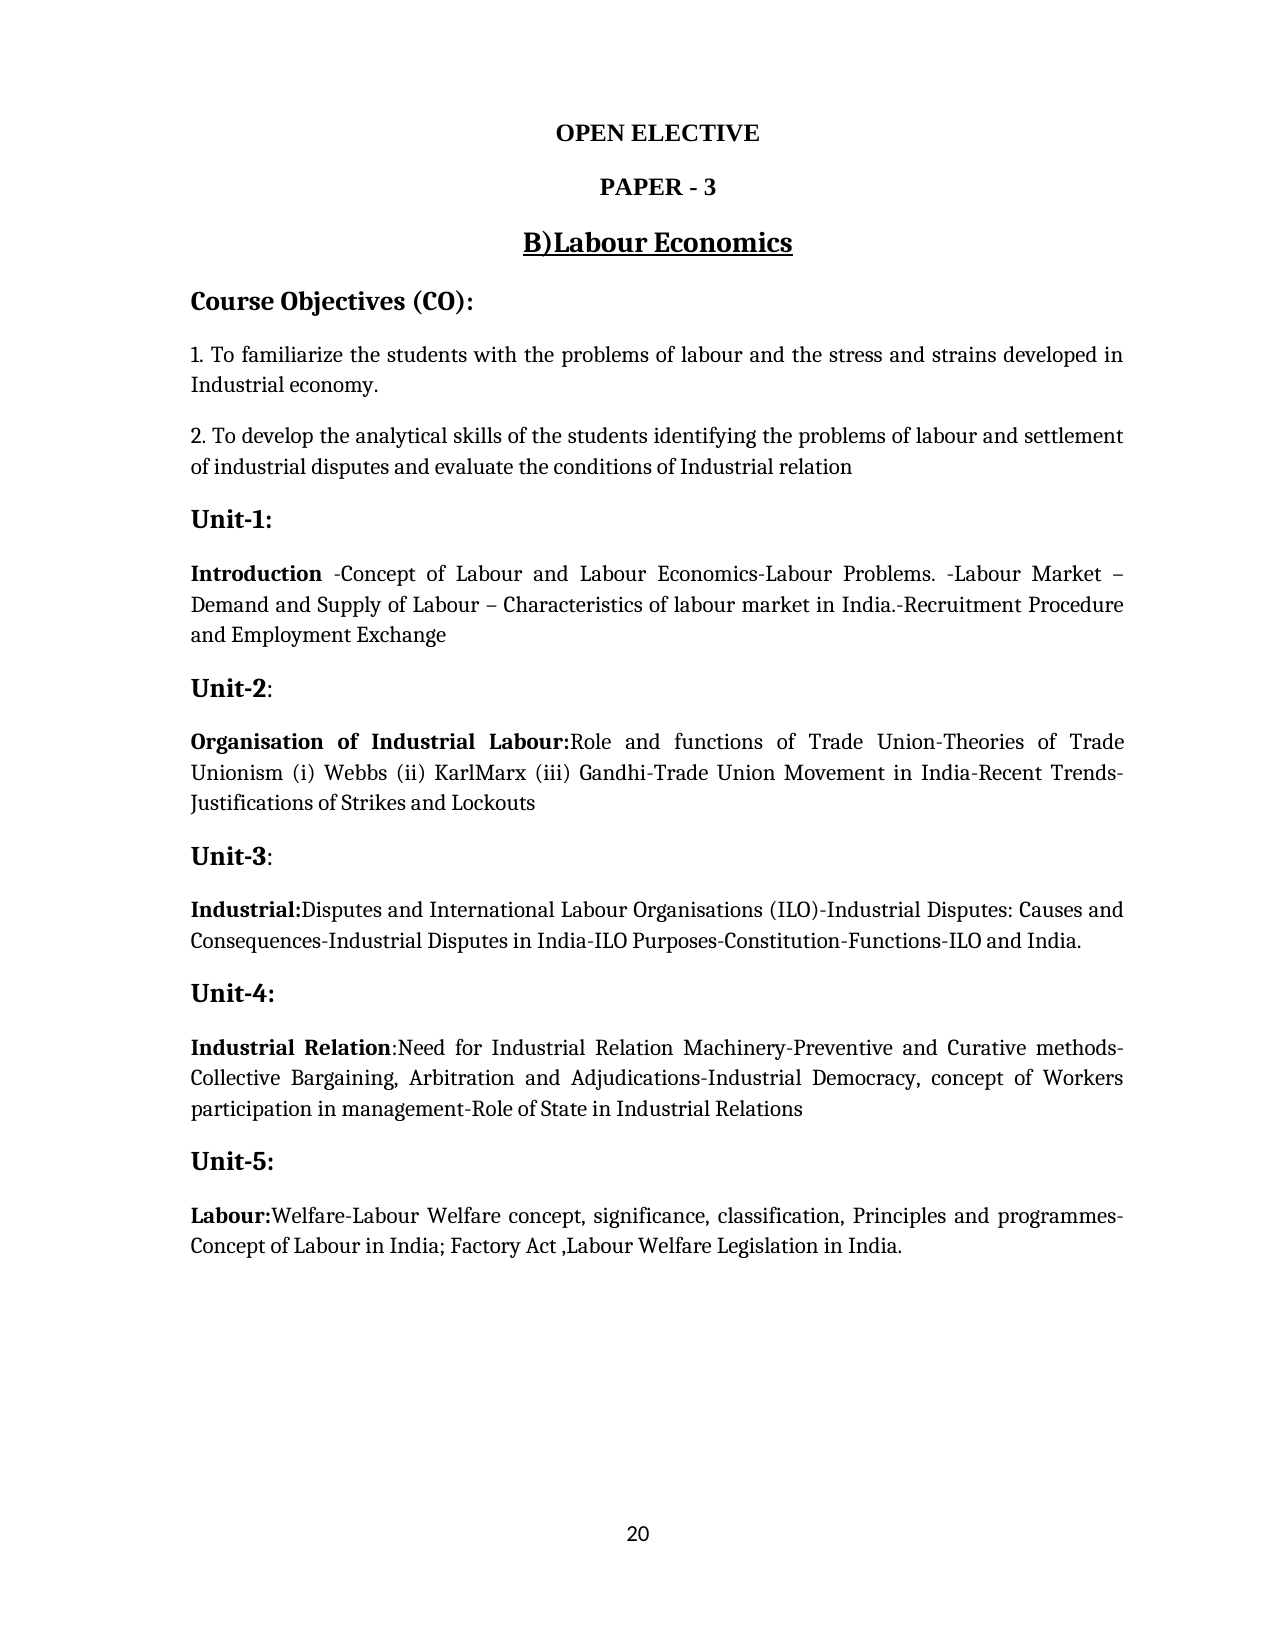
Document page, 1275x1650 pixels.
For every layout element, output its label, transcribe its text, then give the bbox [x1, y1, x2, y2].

list PAPER - 3 [191, 172, 1125, 201]
list Labour:Welfare-Labour Welfare concept, significance, classification, Principles and programmes-Concept of Labour in India; Factory Act ,Labour Welfare Legislation in India. [191, 1203, 1125, 1259]
list 2. To develop the analytical skills of the students identifying the problems of labour and settlement of industrial disputes and evaluate the conditions of Industrial relation [191, 423, 1125, 480]
list Industrial:Disputes and International Labour Organisations (ILO)-Industrial Disputes: Causes and Consequences-Industrial Disputes in India-ILO Purposes-Constitution-Functions-ILO and India. [191, 897, 1125, 954]
list Organisation of Industrial Labour:Role and functions of Trade Union-Theories of Trade Unionism (i) Webbs (ii) KarlMarx (iii) Gandhi-Trade Union Movement in India-Recent Trends-Justifications of Strikes and Lockouts [191, 729, 1125, 816]
list B)Labour Economics [191, 226, 1125, 260]
list Course Objectives (CO): [191, 286, 1125, 317]
list Unit-4: [191, 978, 1125, 1009]
list Unit-2: [191, 673, 1125, 704]
list OPEN ELECTIVE [191, 118, 1125, 147]
list Unit-3: [191, 841, 1125, 872]
list Introduction -Concept of Labour and Labour Economics-Labour Problems. -Labour Market – Demand and Supply of Labour – Characteristics of labour market in India.-Recruitment Procedure and Employment Exchange [191, 561, 1125, 648]
list 1. To familiarize the students with the problems of labour and the stress and strains developed in Industrial economy. [191, 342, 1125, 399]
list Industrial Relation:Need for Industrial Relation Machinery-Preventive and Curative methods-Collective Bargaining, Arbitration and Adjudications-Industrial Democracy, concept of Workers participation in management-Role of State in Industrial Relations [191, 1035, 1125, 1122]
list Unit-1: [191, 504, 1125, 536]
list Unit-5: [191, 1146, 1125, 1178]
